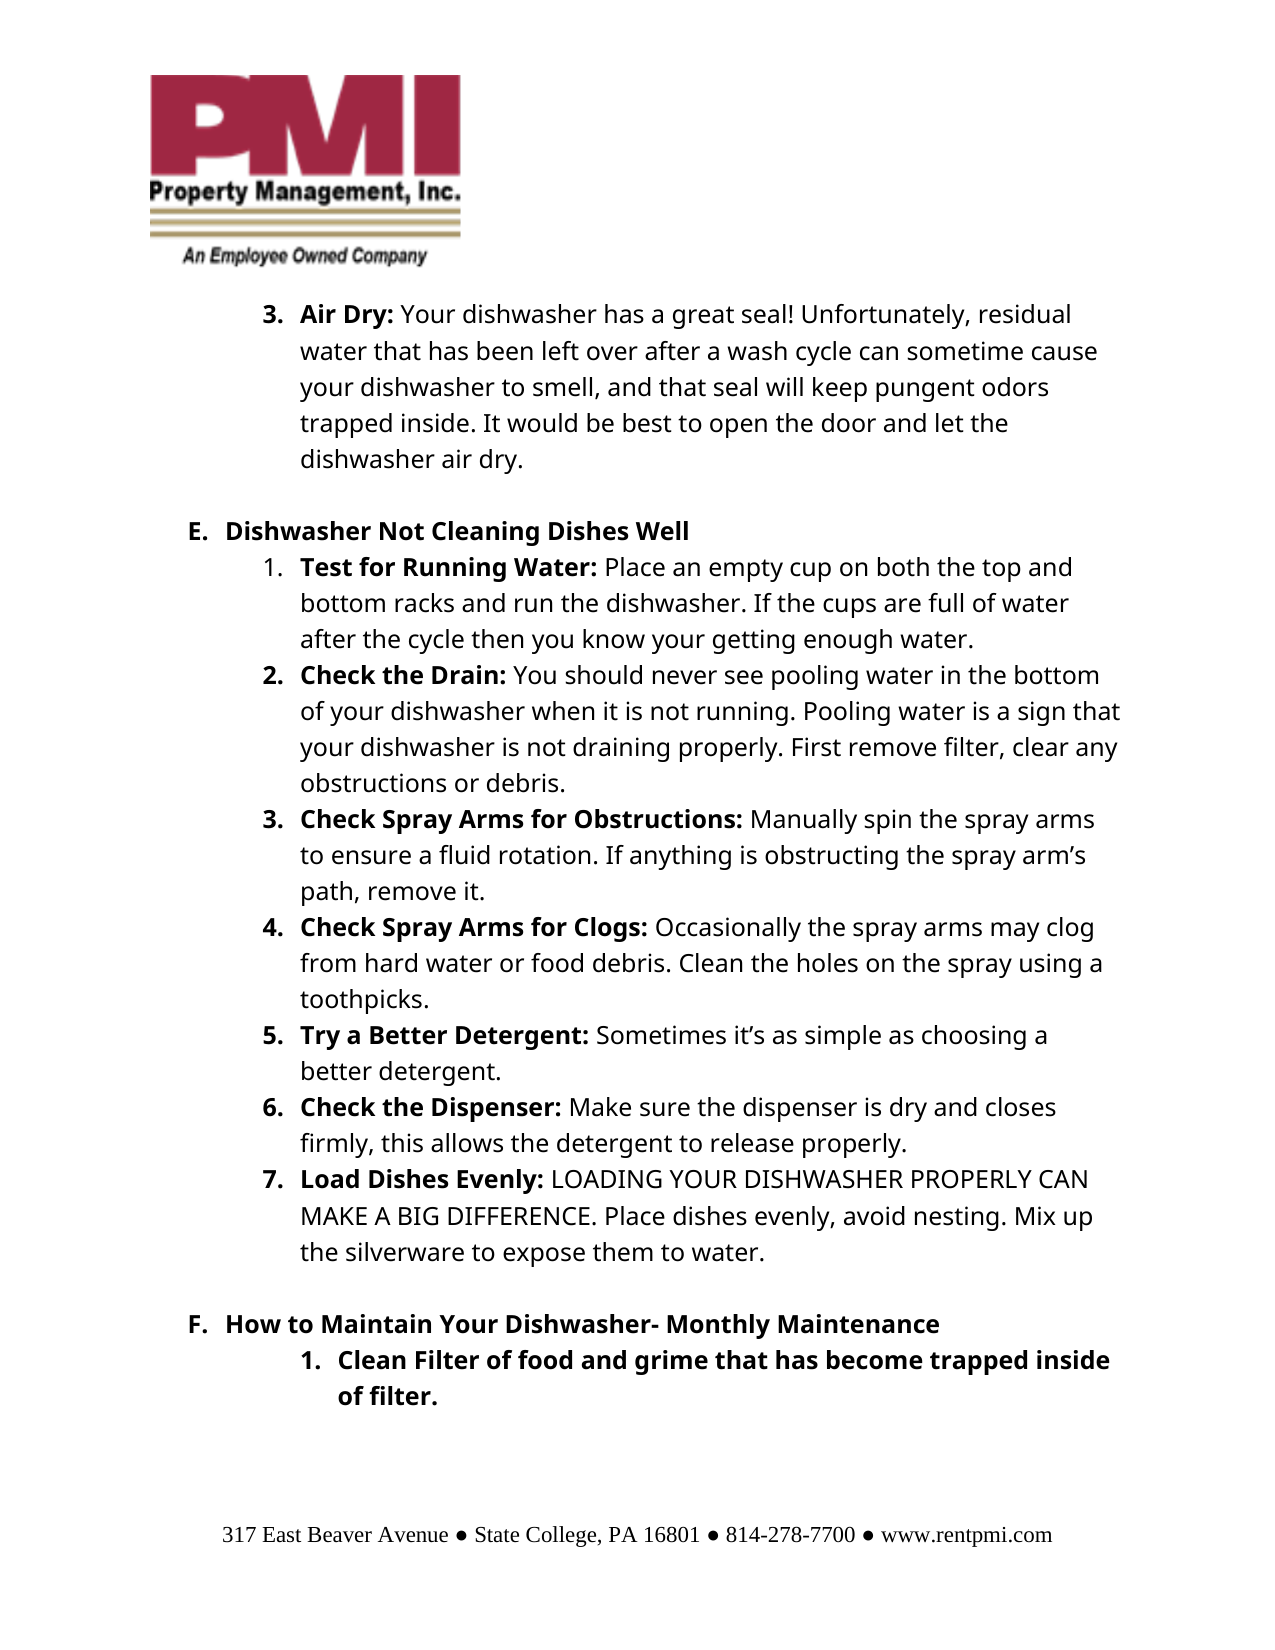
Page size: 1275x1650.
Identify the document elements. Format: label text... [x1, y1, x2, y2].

list Dishwasher Not Cleaning Dishes Well [187, 513, 1125, 547]
list Load Dishes Evenly: LOADING YOUR DISHWASHER PROPERLY CAN MAKE A BIG DIFFERENCE. Place dishes evenly, avoid nesting. Mix up the silverware to expose them to water. [262, 1162, 1125, 1268]
list Try a Better Detergent: Sometimes it’s as simple as choosing a better detergent. [262, 1018, 1125, 1088]
list Check Spray Arms for Clogs: Occasionally the spray arms may clog from hard water or food debris. Clean the holes on the spray using a toothpicks. [262, 910, 1125, 1016]
list Air Dry: Your dishwasher has a great seal! Unfortunately, residual water that has been left over after a wash cycle can sometime cause your dishwasher to smell, and that seal will keep pungent odors trapped inside. It would be best to open the door and let the dishwasher air dry. [262, 297, 1125, 475]
list Clean Filter of food and grime that has become trapped inside of filter. [300, 1342, 1125, 1412]
list How to Maintain Your Dishwasher- Monthly Maintenance [187, 1306, 1125, 1340]
picture [150, 75, 463, 270]
list Check the Drain: You should never see pooling water in the bottom of your dishwasher when it is not running. Pooling water is a sign that your dishwasher is not draining properly. First remove filter, clear any obstructions or debris. [262, 658, 1125, 800]
list Test for Running Water: Place an empty cup on both the top and bottom racks and run the dishwasher. If the cups are full of water after the cycle then you know your getting enough water. [262, 549, 1125, 656]
list Check Spray Arms for Obstructions: Manually spin the spray arms to ensure a fluid rotation. If anything is obstructing the spray arm’s path, remove it. [262, 802, 1125, 908]
list Check the Dispenser: Make sure the dispenser is dry and closes firmly, this allows the detergent to release properly. [262, 1090, 1125, 1160]
